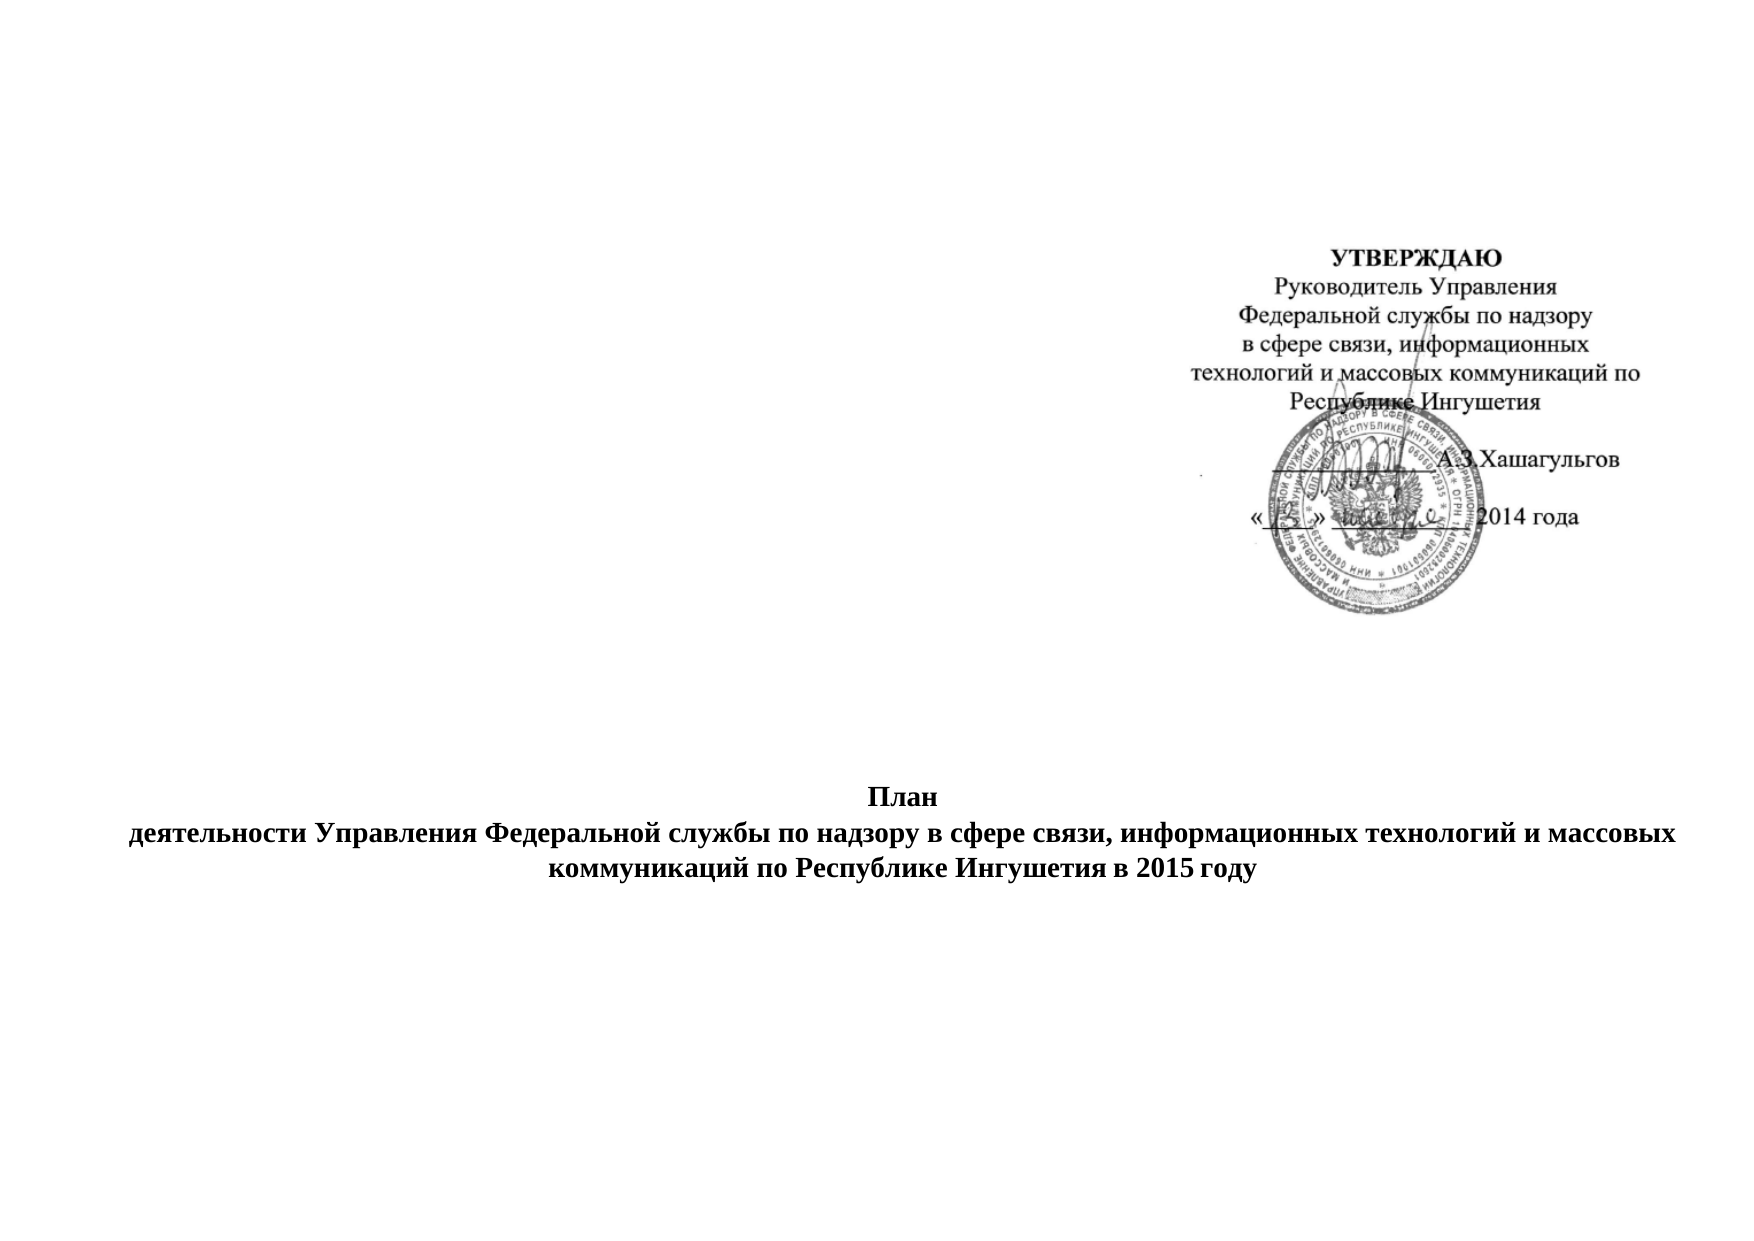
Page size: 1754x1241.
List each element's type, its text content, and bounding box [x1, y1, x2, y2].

text деятельности Управления Федеральной службы по надзору в сфере связи, информационных технологий и массовых коммуникаций по Республике Ингушетия в 2015 году [118, 814, 1687, 885]
text План [118, 778, 1687, 814]
picture [1163, 194, 1688, 649]
